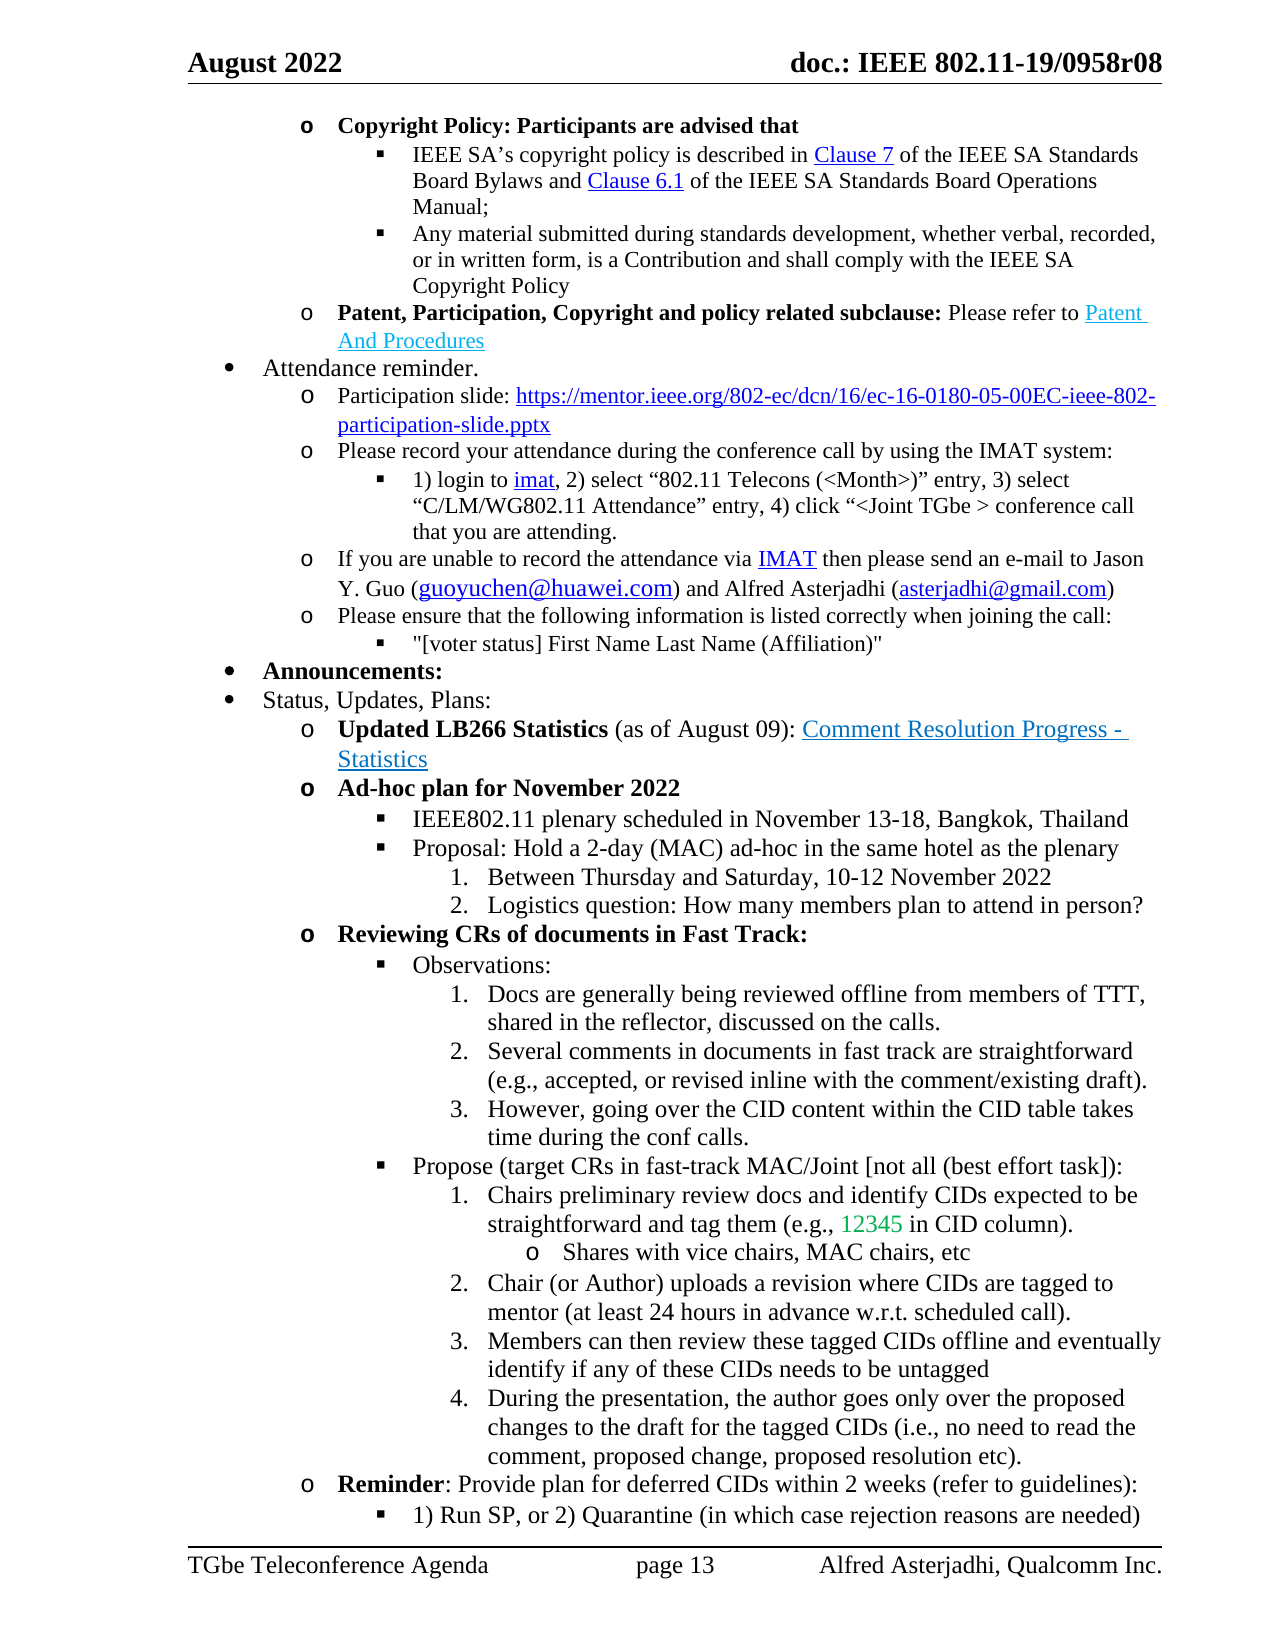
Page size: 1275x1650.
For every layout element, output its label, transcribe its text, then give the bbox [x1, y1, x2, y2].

list If you are unable to record the attendance via IMAT then please send an e-mail to Jason Y. Guo (guoyuchen@huawei.com) and Alfred Asterjadhi (asterjadhi@gmail.com) [300, 545, 1162, 602]
list Docs are generally being reviewed offline from members of TTT, shared in the reflector, discussed on the calls. [450, 979, 1162, 1036]
list Logistics question: How many members plan to attend in person? [450, 890, 1162, 919]
list Ad-hoc plan for November 2022 [300, 773, 1162, 804]
list Copyright Policy: Participants are advised that [300, 112, 1162, 141]
list Shares with vice chairs, MAC chairs, etc [525, 1237, 1162, 1268]
list IEEE SA’s copyright policy is described in Clause 7 of the IEEE SA Standards Board Bylaws and Clause 6.1 of the IEEE SA Standards Board Operations Manual; [375, 141, 1162, 220]
list Several comments in documents in fast track are straightforward (e.g., accepted, or revised inline with the comment/existing draft). [450, 1036, 1162, 1094]
list Reviewing CRs of documents in Fast Track: [300, 919, 1162, 950]
list Members can then review these tagged CIDs offline and eventually identify if any of these CIDs needs to be untagged [450, 1326, 1162, 1383]
list Observations: [375, 950, 1162, 979]
list Attendance reminder. [225, 353, 1162, 382]
list IEEE802.11 plenary scheduled in November 13-18, Bangkok, Thailand [375, 804, 1162, 833]
list Reminder: Provide plan for deferred CIDs within 2 weeks (refer to guidelines): [300, 1469, 1162, 1500]
list Updated LB266 Statistics (as of August 09): Link [300, 714, 1162, 773]
list Please ensure that the following information is listed correctly when joining the call: [300, 602, 1162, 630]
list 1) Run SP, or 2) Quarantine (in which case rejection reasons are needed) [375, 1500, 1162, 1529]
list Any material submitted during standards development, whether verbal, recorded, or in written form, is a Contribution and shall comply with the IEEE SA Copyright Policy [375, 220, 1162, 299]
list Status, Updates, Plans: [225, 685, 1162, 714]
list However, going over the CID content within the CID table takes time during the conf calls. [450, 1094, 1162, 1151]
list Please record your attendance during the conference call by using the IMAT system: [300, 437, 1162, 466]
list Announcements: [225, 656, 1162, 685]
list 1) login to imat, 2) select “802.11 Telecons (<Month>)” entry, 3) select “C/LM/WG802.11 Attendance” entry, 4) click “<Joint TGbe > conference call that you are attending. [375, 466, 1162, 545]
list Chair (or Author) uploads a revision where CIDs are tagged to mentor (at least 24 hours in advance w.r.t. scheduled call). [450, 1268, 1162, 1326]
list Participation slide: https://mentor.ieee.org/802-ec/dcn/16/ec-16-0180-05-00EC-ieee-802-participation-slide.pptx [300, 382, 1162, 437]
list "[voter status] First Name Last Name (Affiliation)" [375, 630, 1162, 656]
list Proposal: Hold a 2-day (MAC) ad-hoc in the same hotel as the plenary [375, 833, 1162, 862]
list Propose (target CRs in fast-track MAC/Joint [not all (best effort task]): [375, 1151, 1162, 1180]
list Between Thursday and Saturday, 10-12 November 2022 [450, 862, 1162, 890]
list During the presentation, the author goes only over the proposed changes to the draft for the tagged CIDs (i.e., no need to read the comment, proposed change, proposed resolution etc). [450, 1383, 1162, 1469]
list Chairs preliminary review docs and identify CIDs expected to be straightforward and tag them (e.g., 12345 in CID column). [450, 1180, 1162, 1237]
list Patent, Participation, Copyright and policy related subclause: Please refer to Patent And Procedures [300, 299, 1162, 353]
